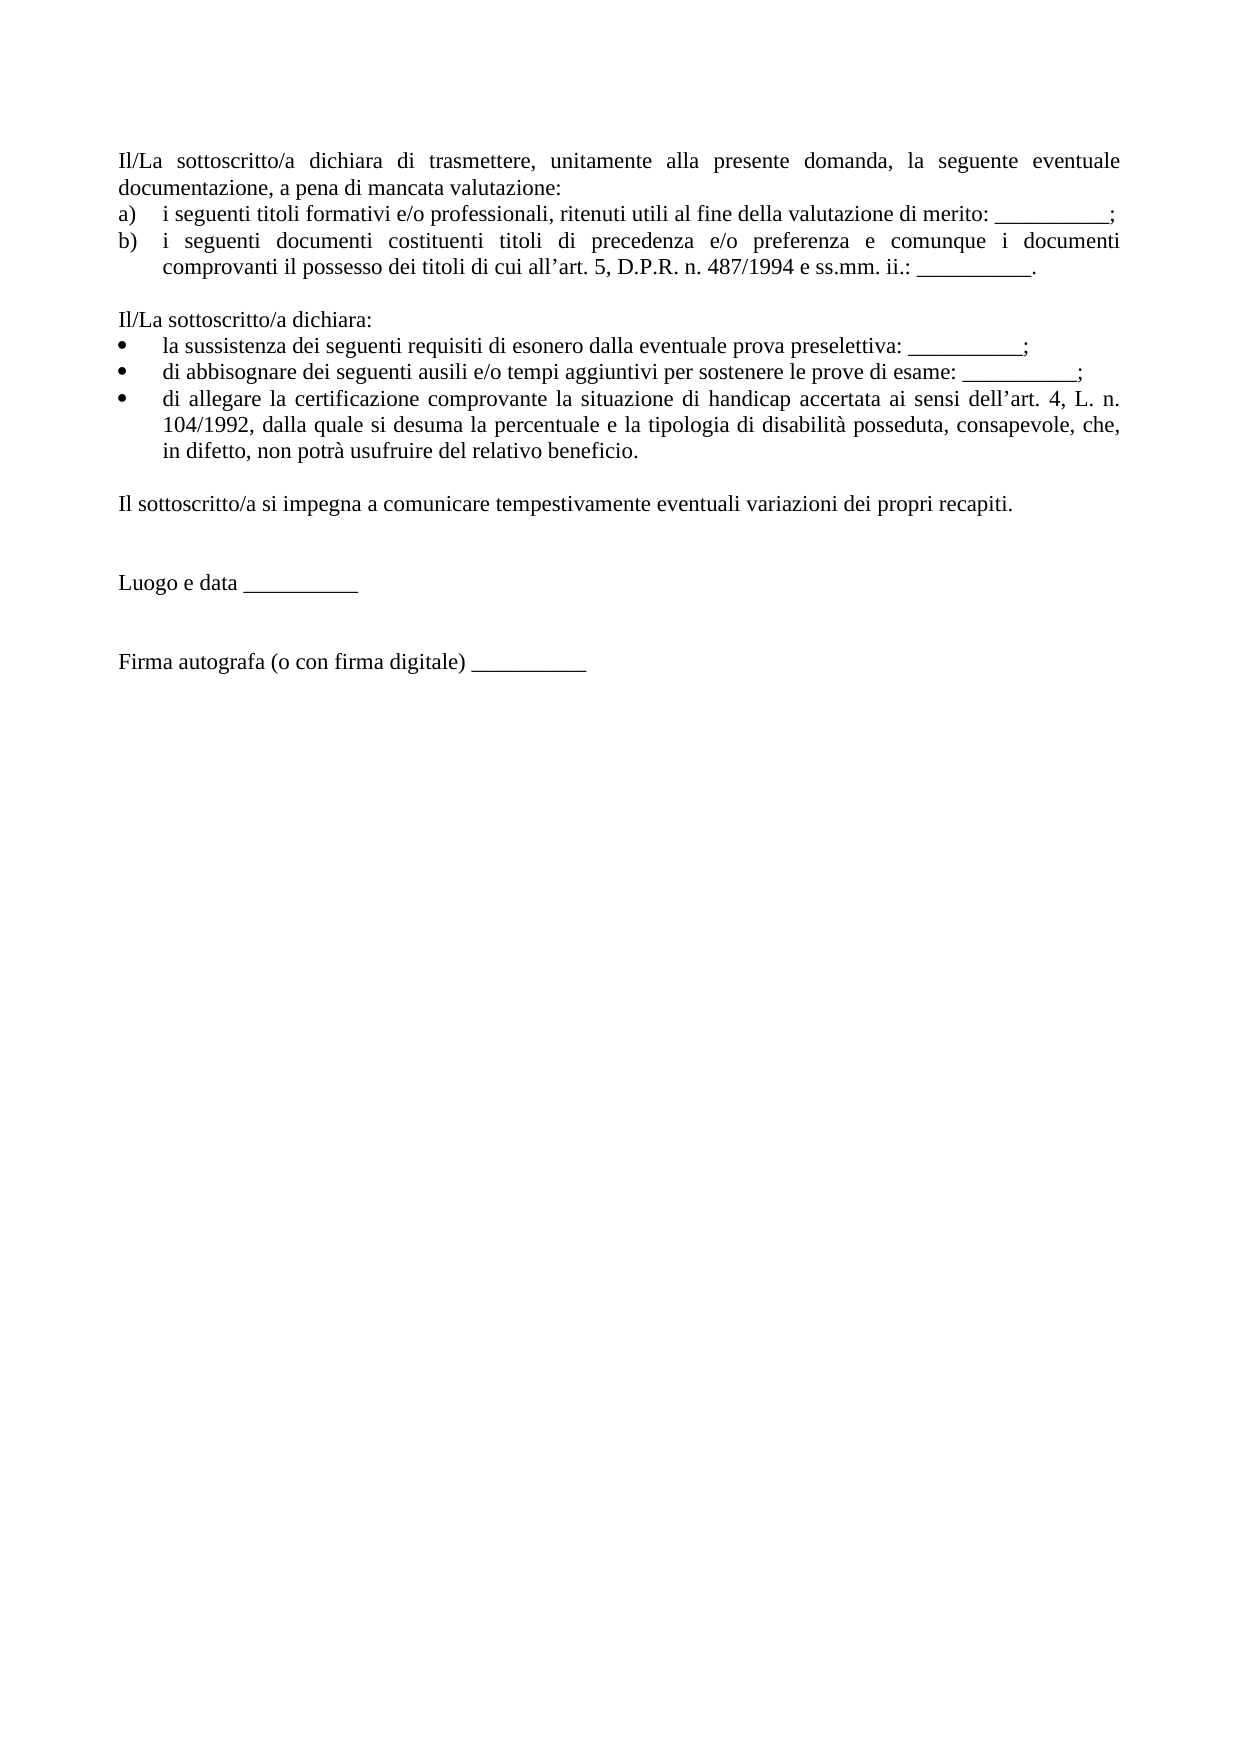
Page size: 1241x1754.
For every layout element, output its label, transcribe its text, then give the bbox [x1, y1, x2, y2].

text Luogo e data __________ [118, 569, 1122, 596]
text a) i seguenti titoli formativi e/o professionali, ritenuti utili al fine della valutazione di merito: __________; [118, 200, 1122, 227]
list la sussistenza dei seguenti requisiti di esonero dalla eventuale prova preselettiva: __________; [118, 332, 1122, 358]
text Firma autografa (o con firma digitale) __________ [118, 648, 1122, 675]
text Il/La sottoscritto/a dichiara di trasmettere, unitamente alla presente domanda, la seguente eventuale documentazione, a pena di mancata valutazione: [118, 148, 1122, 200]
list di abbisognare dei seguenti ausili e/o tempi aggiuntivi per sostenere le prove di esame: __________; [118, 358, 1122, 385]
text b) i seguenti documenti costituenti titoli di precedenza e/o preferenza e comunque i documenti comprovanti il possesso dei titoli di cui all’art. 5, D.P.R. n. 487/1994 e ss.mm. ii.: __________. [118, 227, 1122, 279]
text Il/La sottoscritto/a dichiara: [118, 306, 1122, 332]
list di allegare la certificazione comprovante la situazione di handicap accertata ai sensi dell’art. 4, L. n. 104/1992, dalla quale si desuma la percentuale e la tipologia di disabilità posseduta, consapevole, che, in difetto, non potrà usufruire del relativo beneficio. [118, 385, 1122, 464]
text Il sottoscritto/a si impegna a comunicare tempestivamente eventuali variazioni dei propri recapiti. [118, 490, 1122, 517]
